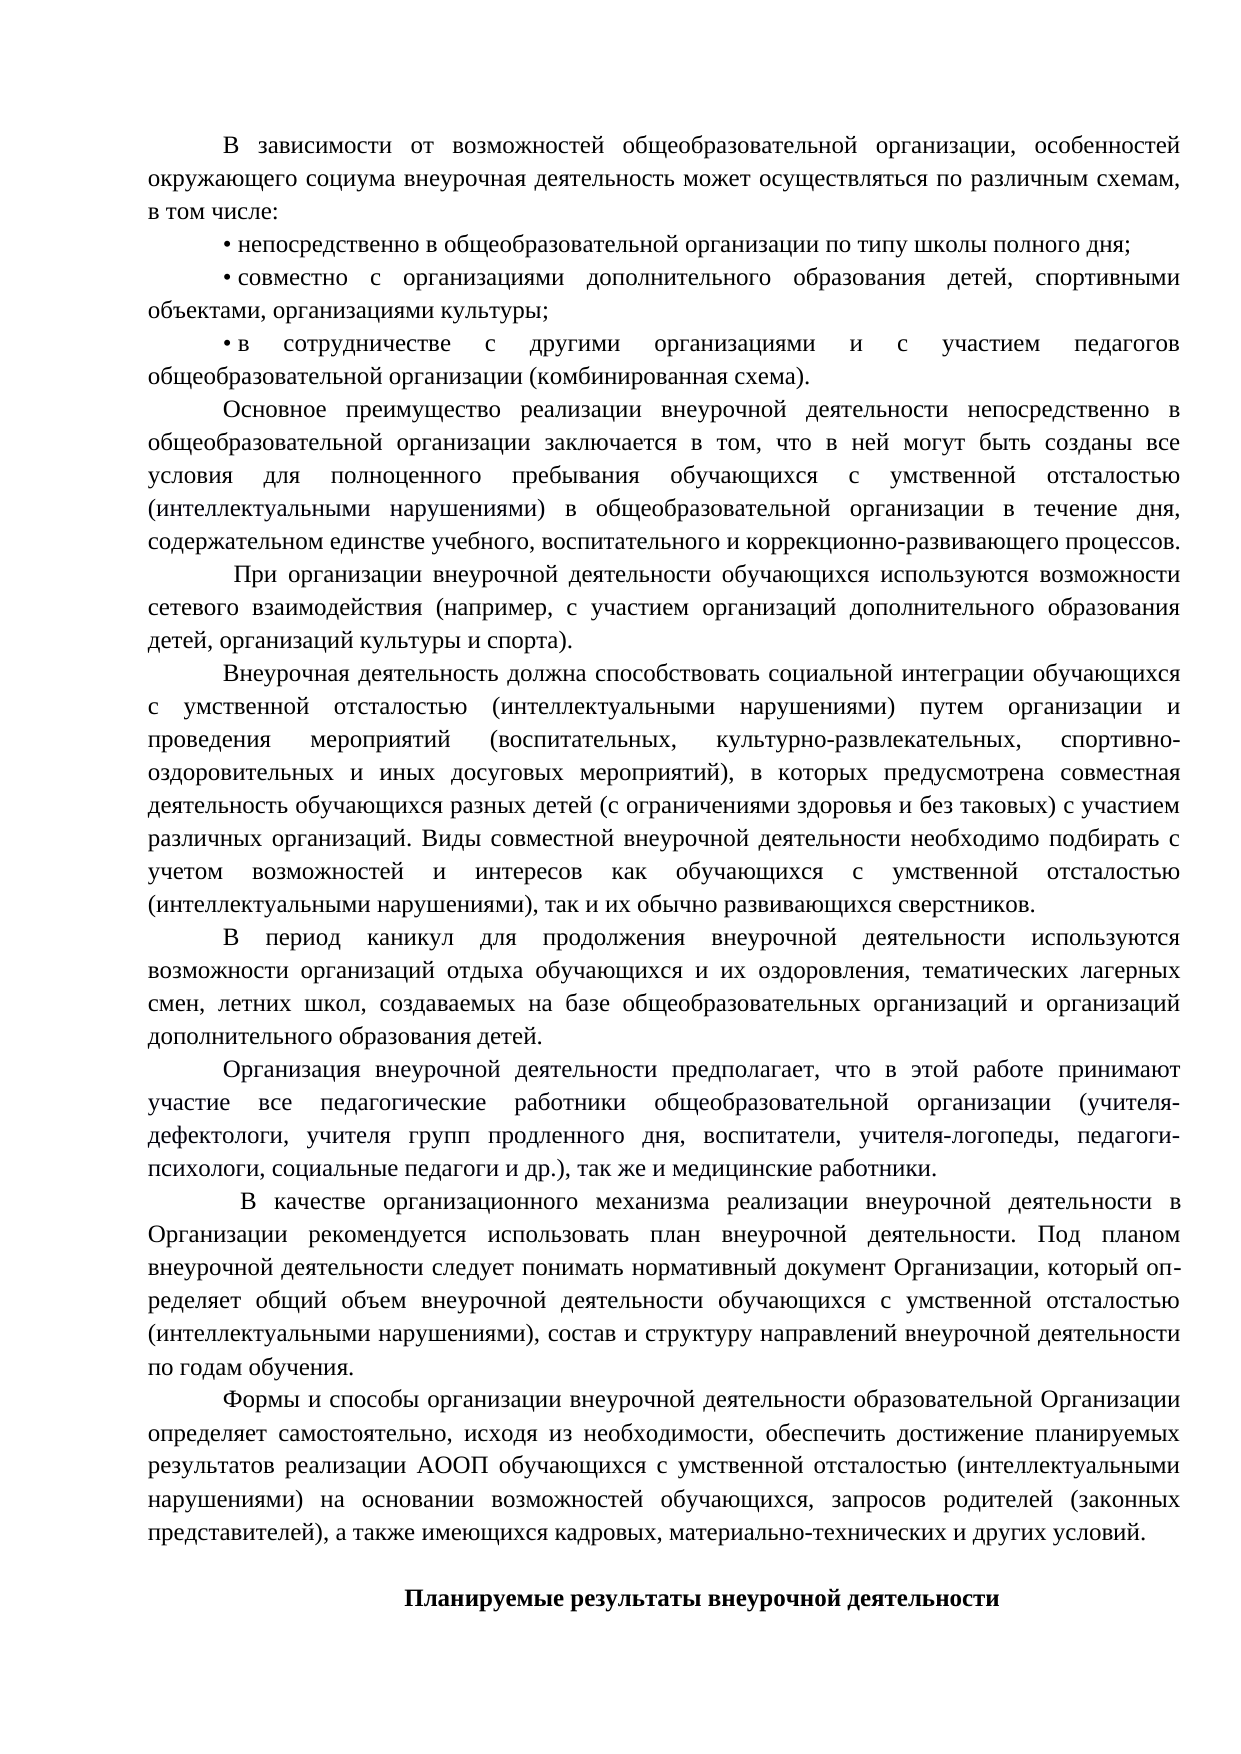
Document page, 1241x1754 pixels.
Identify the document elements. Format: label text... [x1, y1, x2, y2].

text • совместно с организациями дополнительного образования детей, спортивными объектами, организациями культуры; [148, 262, 1181, 324]
text В период каникул для продолжения внеурочной деятельности используются возможности организаций отдыха обучающихся и их оздоровления, тематических лагерных смен, летних школ, создаваемых на базе общеобразовательных организаций и организаций дополнительного образования детей. [148, 922, 1181, 1050]
text • непосредственно в общеобразовательной организации по типу школы полного дня; [148, 229, 1181, 258]
text При организации внеурочной деятельности обучающихся используются возможности сетевого взаимодействия (например, с участием организаций дополнительного образования детей, организаций культуры и спорта). [148, 559, 1181, 654]
text В качестве организационного механизма реализации внеурочной деятельности в Организации рекомендуется использовать план внеурочной деятельности. Под планом внеурочной деятельности следует понимать нормативный документ Организации, который определяет общий объем внеурочной деятельности обучающихся с умственной отсталостью (интеллектуальными нарушениями), состав и структуру направлений внеурочной деятельности по годам обучения. [148, 1186, 1181, 1380]
text Основное преимущество реализации внеурочной деятельности непосредственно в общеобразовательной организации заключается в том, что в ней могут быть созданы все условия для полноценного пребывания обучающихся с умственной отсталостью (интеллектуальными нарушениями) в общеобразовательной организации в течение дня, содержательном единстве учебного, воспитательного и коррекционно-развивающего процессов. [148, 394, 1181, 555]
text • в сотрудничестве с другими организациями и с участием педагогов общеобразовательной организации (комбинированная схема). [148, 328, 1181, 390]
text В зависимости от возможностей общеобразовательной организации, особенностей окружающего социума внеурочная деятельность может осуществляться по различным схемам, в том числе: [148, 130, 1181, 224]
text Организация внеурочной деятельности предполагает, что в этой работе принимают участие все педагогические работники общеобразовательной организации (учителя-дефектологи, учителя групп продленного дня, воспитатели, учителя-логопеды, педагоги-психологи, социальные педагоги и др.), так же и медицинские работники. [148, 1054, 1181, 1182]
text Планируемые результаты внеурочной деятельности [148, 1583, 1181, 1611]
text Формы и способы организации внеурочной деятельности образовательной Организации определяет самостоятельно, исходя из необходимости, обеспечить достижение планируемых результатов реализации АООП обучающихся с умственной отсталостью (интеллектуальными нарушениями) на основании возможностей обучающихся, запросов родителей (законных представителей), а также имеющихся кадровых, материально-технических и других условий. [148, 1384, 1181, 1545]
text Внеурочная деятельность должна способствовать социальной интеграции обучающихся с умственной отсталостью (интеллектуальными нарушениями) путем организации и проведения мероприятий (воспитательных, культурно-развлекательных, спортивно-оздоровительных и иных досуговых мероприятий), в которых предусмотрена совместная деятельность обучающихся разных детей (с ограничениями здоровья и без таковых) с участием различных организаций. Виды совместной внеурочной деятельности необходимо подбирать с учетом возможностей и интересов как обучающихся с умственной отсталостью (интеллектуальными нарушениями), так и их обычно развивающихся сверстников. [148, 658, 1181, 918]
